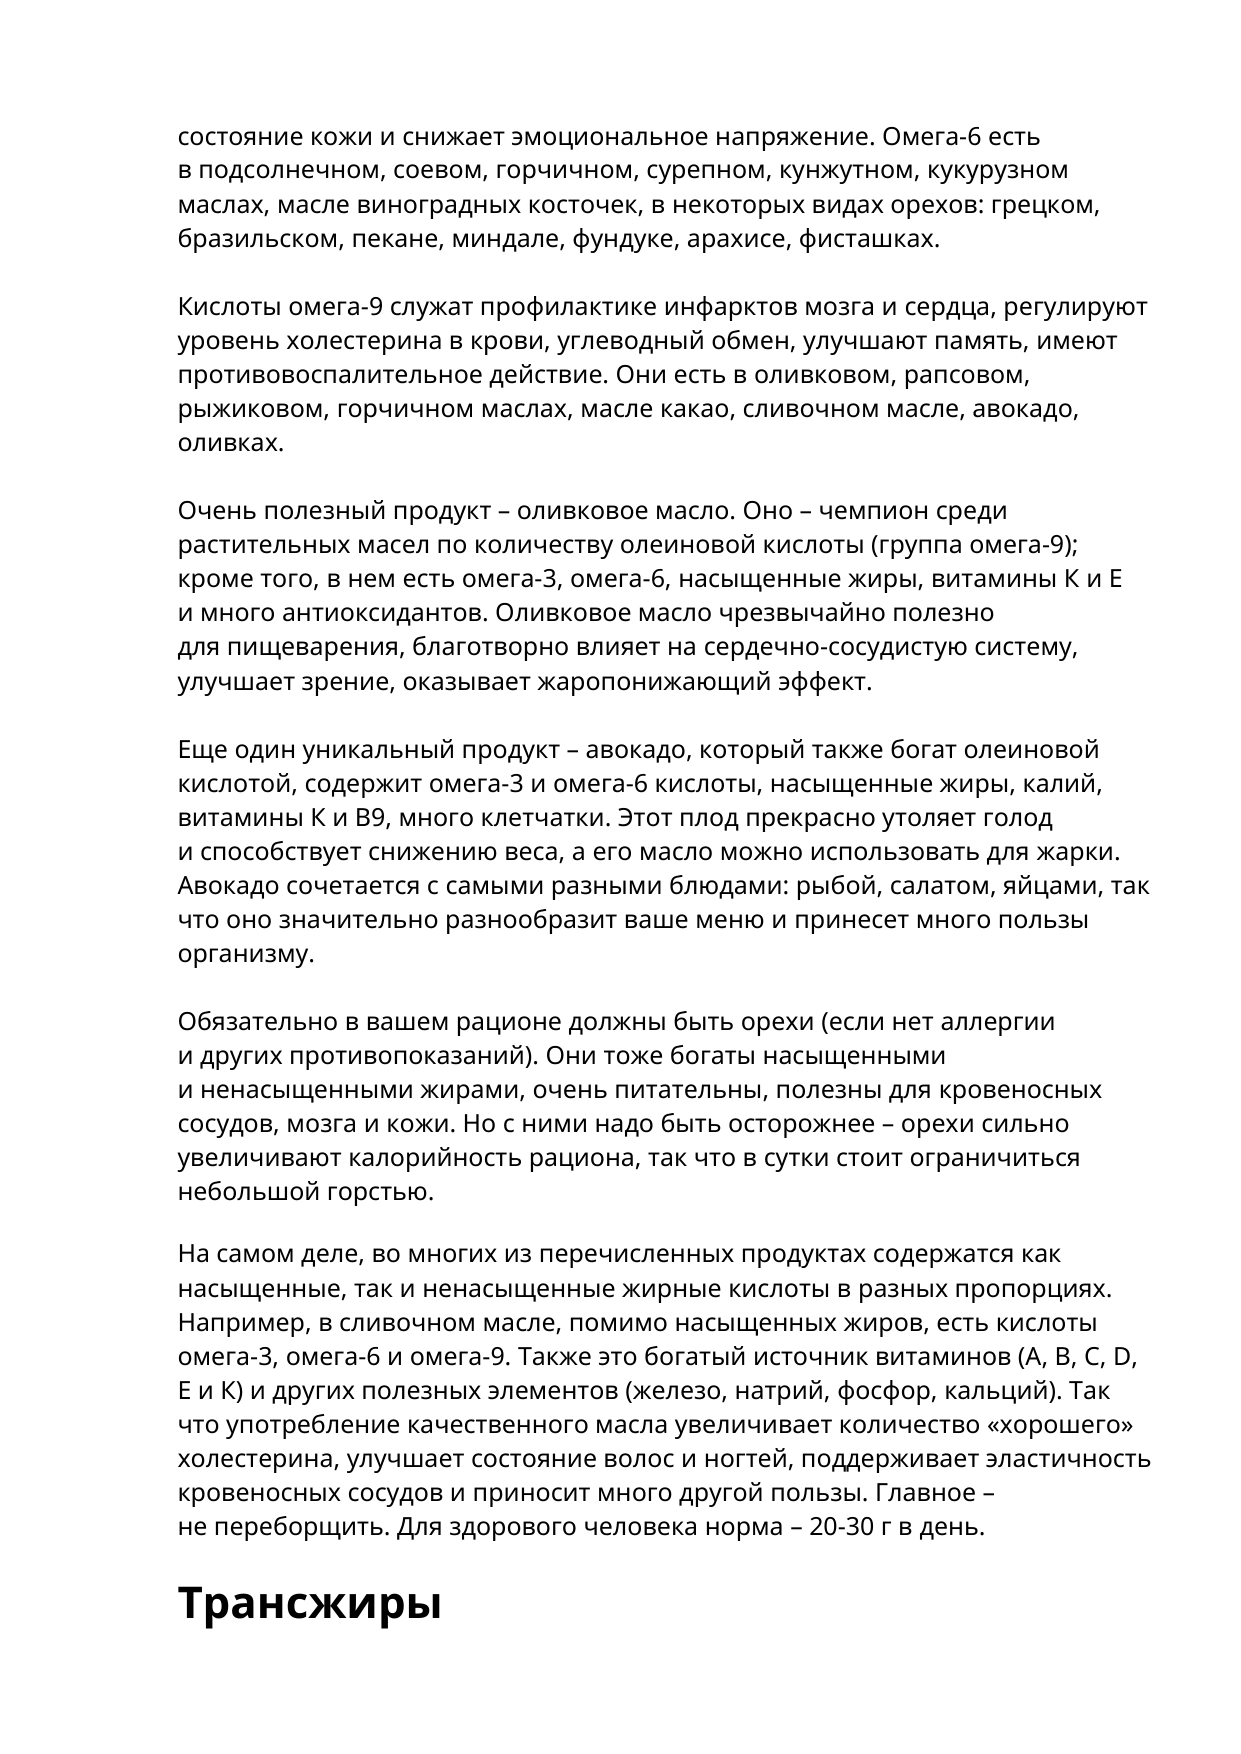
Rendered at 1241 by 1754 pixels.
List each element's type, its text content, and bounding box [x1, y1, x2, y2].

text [177, 118, 1152, 1236]
text Трансжиры [177, 1572, 1152, 1631]
text На самом деле, во многих из перечисленных продуктах содержатся как насыщенные, так и ненасыщенные жирные кислоты в разных пропорциях. Например, в сливочном масле, помимо насыщенных жиров, есть кислоты омега-3, омега-6 и омега-9. Также это богатый источник витаминов (А, B, C, D, Е и К) и других полезных элементов (железо, натрий, фосфор, кальций). Так что употребление качественного масла увеличивает количество «хорошего» холестерина, улучшает состояние волос и ногтей, поддерживает эластичность кровеносных сосудов и приносит много другой пользы. Главное – не переборщить. Для здорового человека норма – 20-30 г в день. [177, 1236, 1152, 1543]
